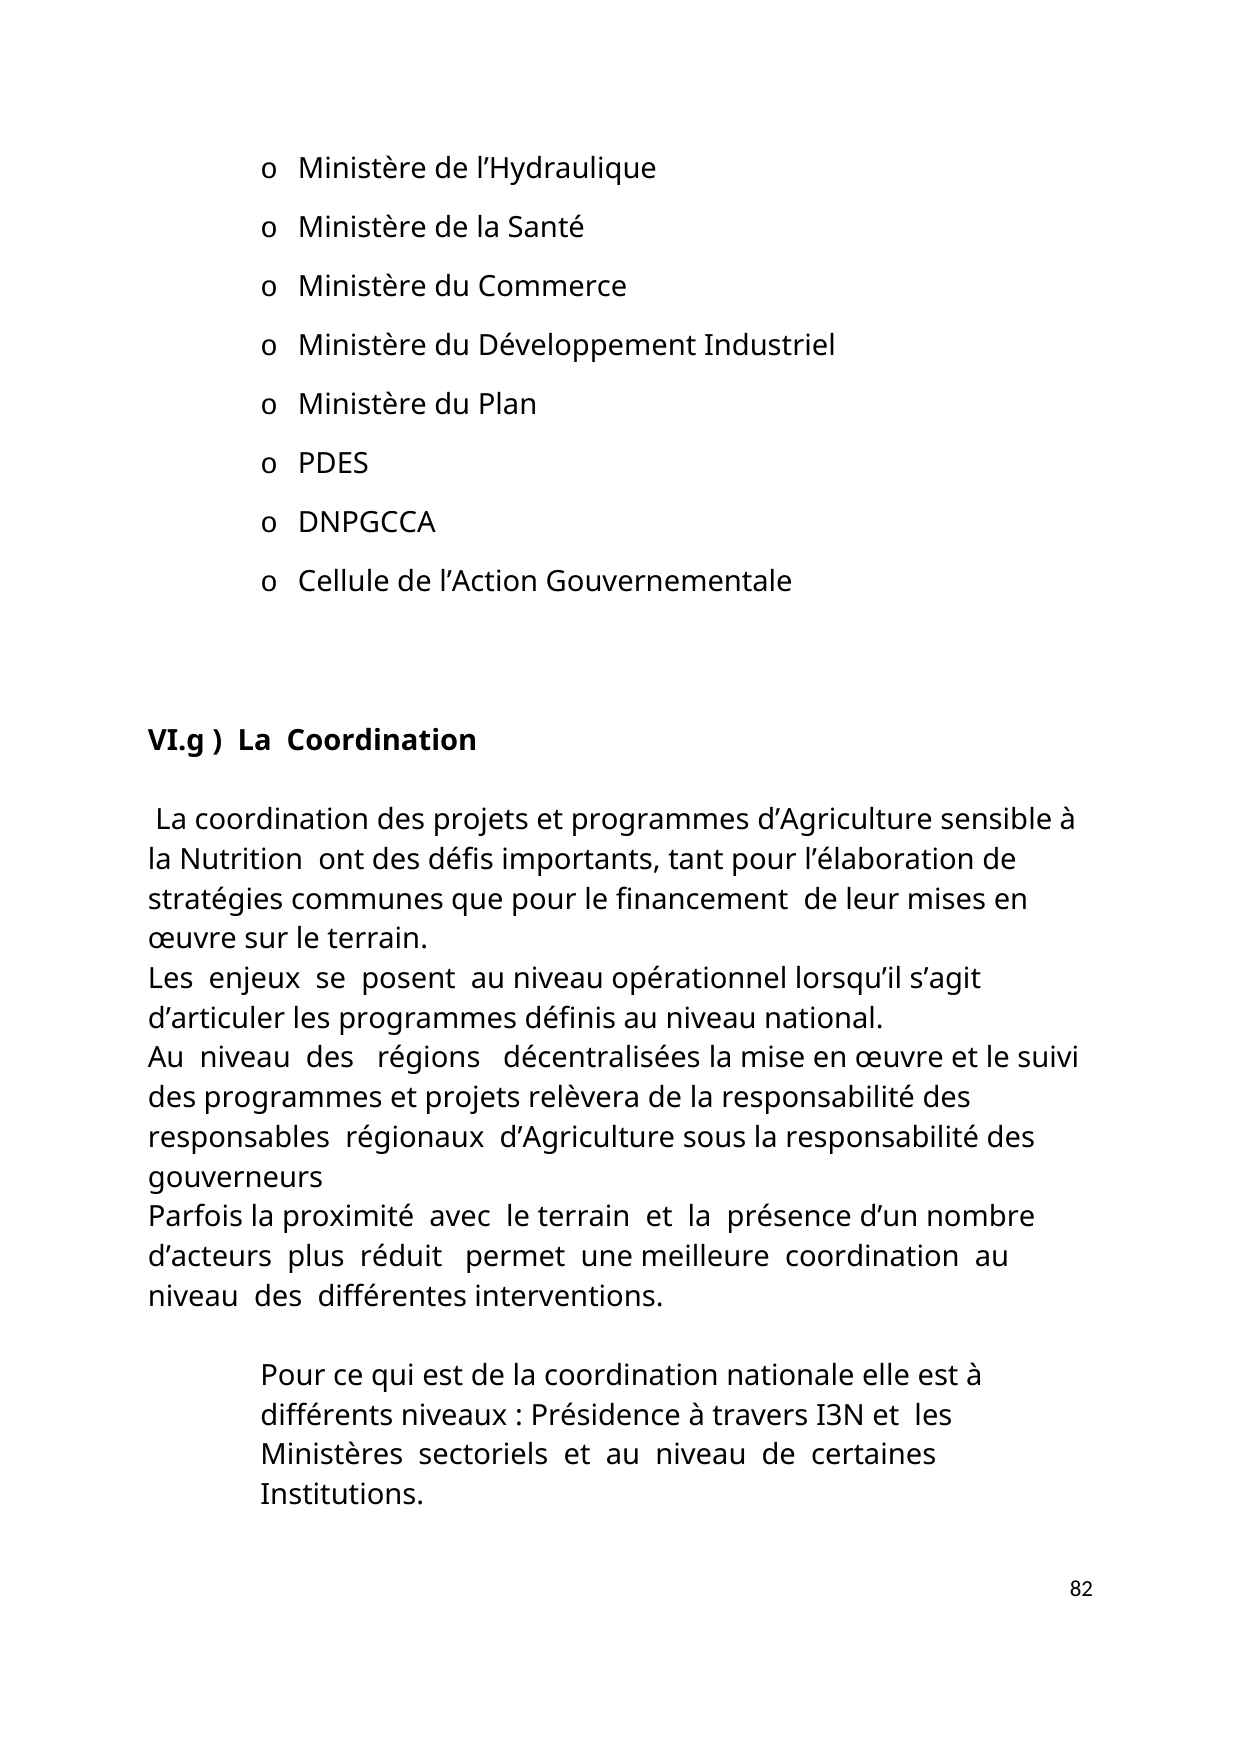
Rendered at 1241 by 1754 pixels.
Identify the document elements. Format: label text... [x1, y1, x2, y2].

text VI.g ) La Coordination [148, 719, 1093, 759]
list Ministère du Développement Industriel [260, 324, 1093, 364]
list Cellule de l’Action Gouvernementale [260, 560, 1093, 600]
list Ministère de l’Hydraulique [260, 148, 1093, 187]
list Ministère de la Santé [260, 207, 1093, 246]
list PDES [260, 442, 1093, 482]
text La coordination des projets et programmes d’Agriculture sensible à la Nutrition ont des défis importants, tant pour l’élaboration de stratégies communes que pour le financement de leur mises en œuvre sur le terrain. [148, 799, 1093, 957]
text Les enjeux se posent au niveau opérationnel lorsqu’il s’agit d’articuler les programmes définis au niveau national. [148, 957, 1093, 1037]
list Ministère du Plan [260, 383, 1093, 423]
text Parfois la proximité avec le terrain et la présence d’un nombre d’acteurs plus réduit permet une meilleure coordination au niveau des différentes interventions. [148, 1196, 1093, 1314]
text Pour ce qui est de la coordination nationale elle est à différents niveaux : Présidence à travers I3N et les Ministères sectoriels et au niveau de certaines Institutions. [260, 1354, 1093, 1513]
list DNPGCCA [260, 501, 1093, 541]
text Au niveau des régions décentralisées la mise en œuvre et le suivi des programmes et projets relèvera de la responsabilité des responsables régionaux d’Agriculture sous la responsabilité des gouverneurs [148, 1037, 1093, 1196]
list Ministère du Commerce [260, 266, 1093, 305]
